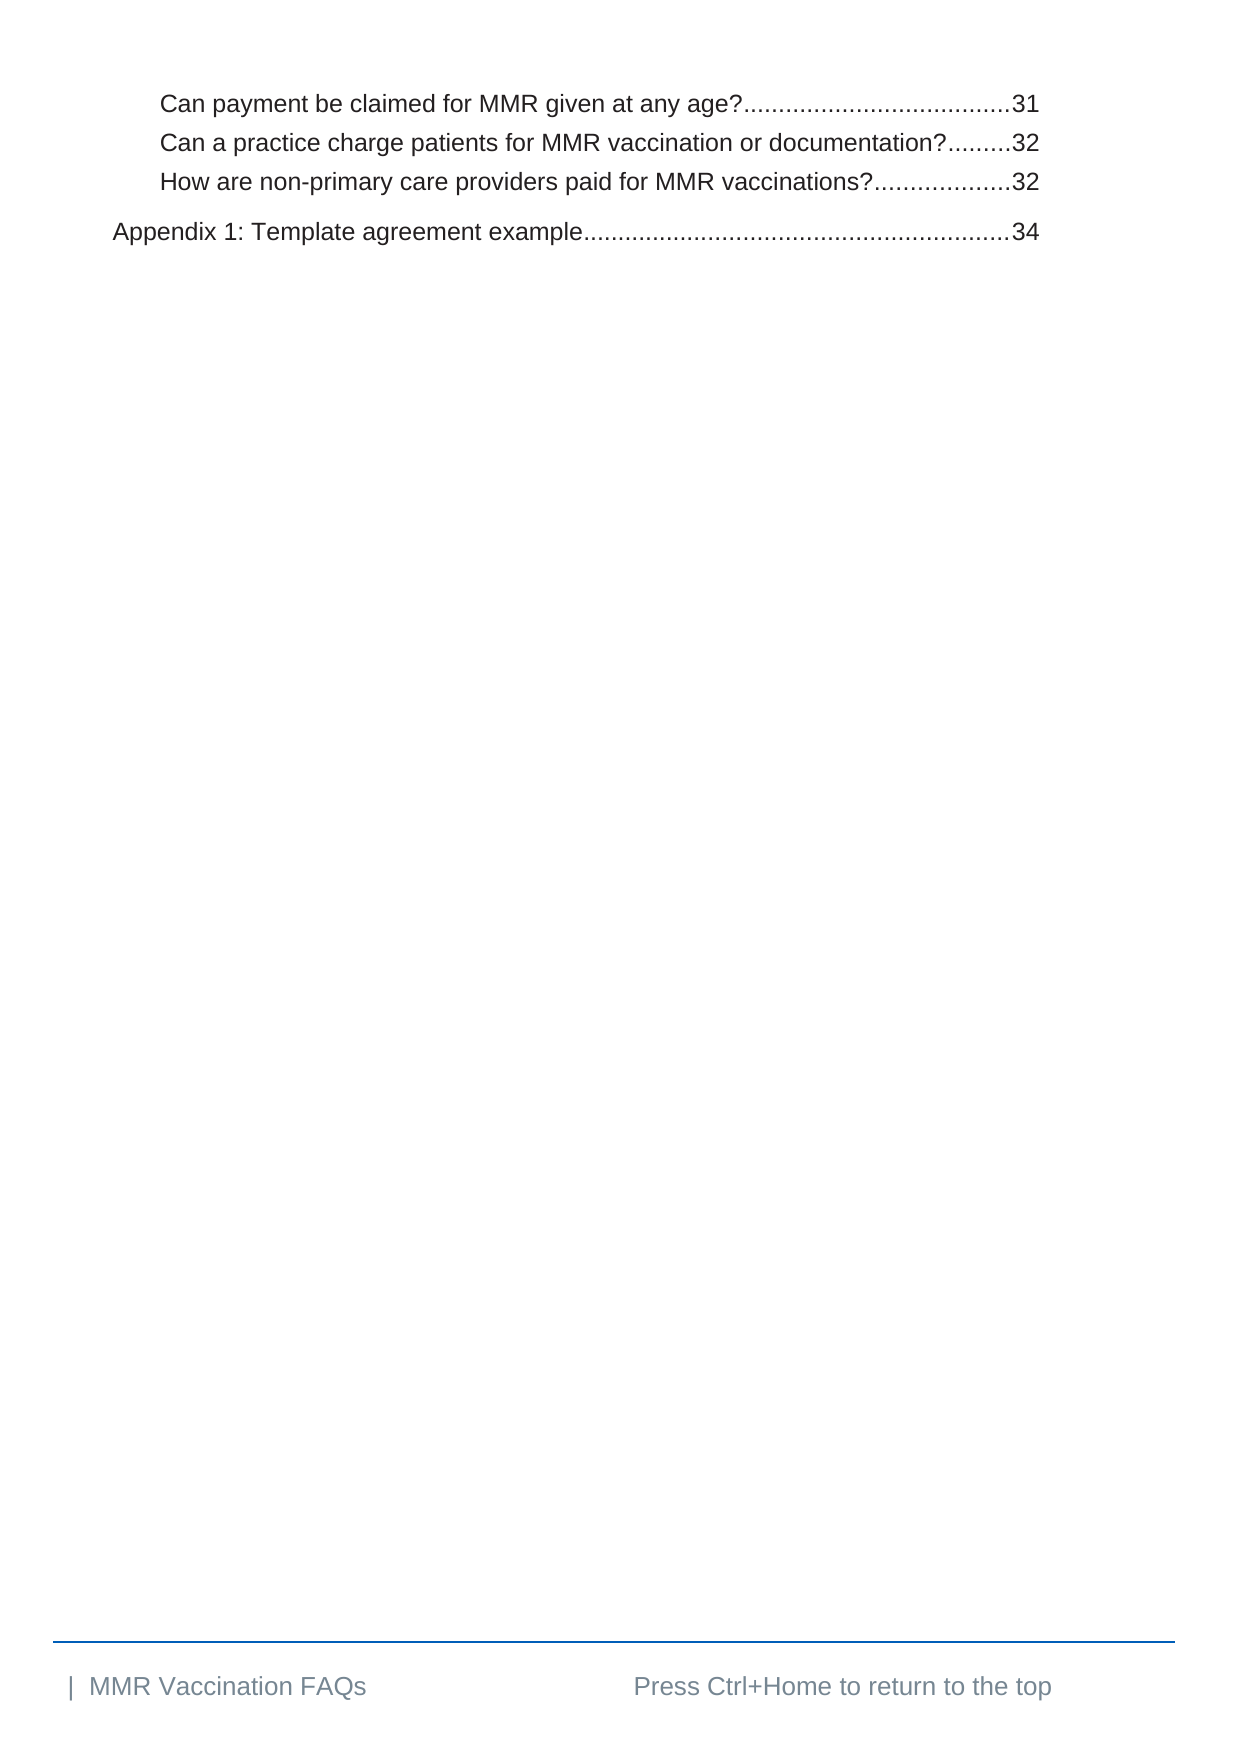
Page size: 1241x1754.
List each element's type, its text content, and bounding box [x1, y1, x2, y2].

text How are non-primary care providers paid for MMR vaccinations? 32 [159, 167, 1039, 196]
text Appendix 1: Template agreement example 34 [112, 217, 1039, 245]
text Can a practice charge patients for MMR vaccination or documentation? 32 [159, 128, 1039, 157]
text Can payment be claimed for MMR given at any age? 31 [159, 89, 1039, 117]
